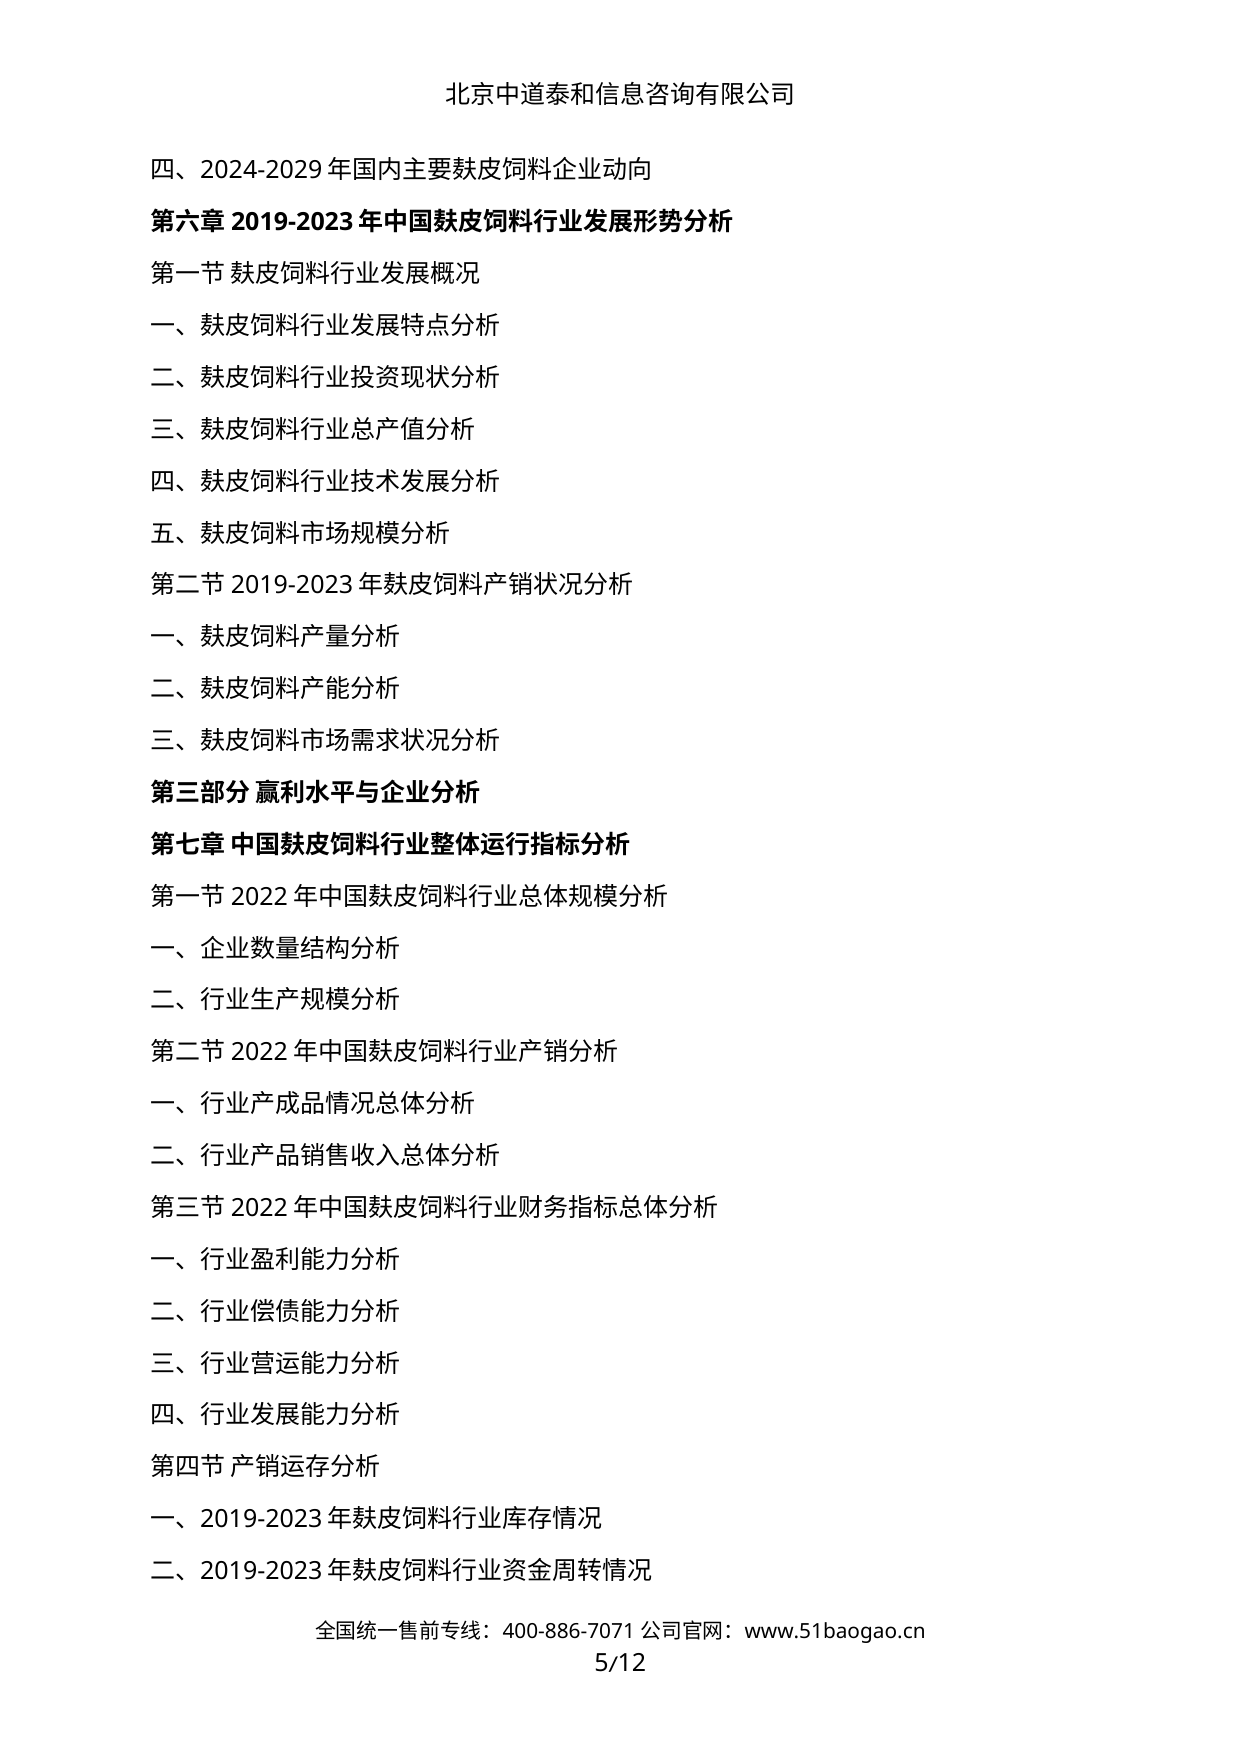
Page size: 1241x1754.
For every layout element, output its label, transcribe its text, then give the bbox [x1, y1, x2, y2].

text 一、麸皮饲料行业发展特点分析 [150, 306, 1090, 342]
text 二、2019-2023年麸皮饲料行业资金周转情况 [150, 1551, 1090, 1587]
text 二、麸皮饲料行业投资现状分析 [150, 357, 1090, 394]
text 一、行业产成品情况总体分析 [150, 1084, 1090, 1120]
text 第七章 中国麸皮饲料行业整体运行指标分析 [150, 824, 1090, 861]
text 三、麸皮饲料行业总产值分析 [150, 409, 1090, 446]
text 一、麸皮饲料产量分析 [150, 617, 1090, 653]
text 第三部分 赢利水平与企业分析 [150, 772, 1090, 809]
text 二、行业生产规模分析 [150, 980, 1090, 1016]
text 第二节 2022年中国麸皮饲料行业产销分析 [150, 1032, 1090, 1068]
text 第一节 麸皮饲料行业发展概况 [150, 254, 1090, 290]
text 一、企业数量结构分析 [150, 928, 1090, 964]
text 五、麸皮饲料市场规模分析 [150, 513, 1090, 549]
text 二、麸皮饲料产能分析 [150, 669, 1090, 705]
text 二、行业偿债能力分析 [150, 1291, 1090, 1327]
text 四、2024-2029年国内主要麸皮饲料企业动向 [150, 150, 1090, 186]
text 一、行业盈利能力分析 [150, 1239, 1090, 1276]
text 第二节 2019-2023年麸皮饲料产销状况分析 [150, 565, 1090, 601]
text 三、行业营运能力分析 [150, 1343, 1090, 1379]
text 第一节 2022年中国麸皮饲料行业总体规模分析 [150, 876, 1090, 912]
text 四、行业发展能力分析 [150, 1395, 1090, 1431]
text 第六章 2019-2023年中国麸皮饲料行业发展形势分析 [150, 202, 1090, 238]
text 四、麸皮饲料行业技术发展分析 [150, 461, 1090, 497]
text 一、2019-2023年麸皮饲料行业库存情况 [150, 1499, 1090, 1535]
text 第四节 产销运存分析 [150, 1447, 1090, 1483]
text 第三节 2022年中国麸皮饲料行业财务指标总体分析 [150, 1187, 1090, 1224]
text 三、麸皮饲料市场需求状况分析 [150, 721, 1090, 757]
text 二、行业产品销售收入总体分析 [150, 1136, 1090, 1172]
